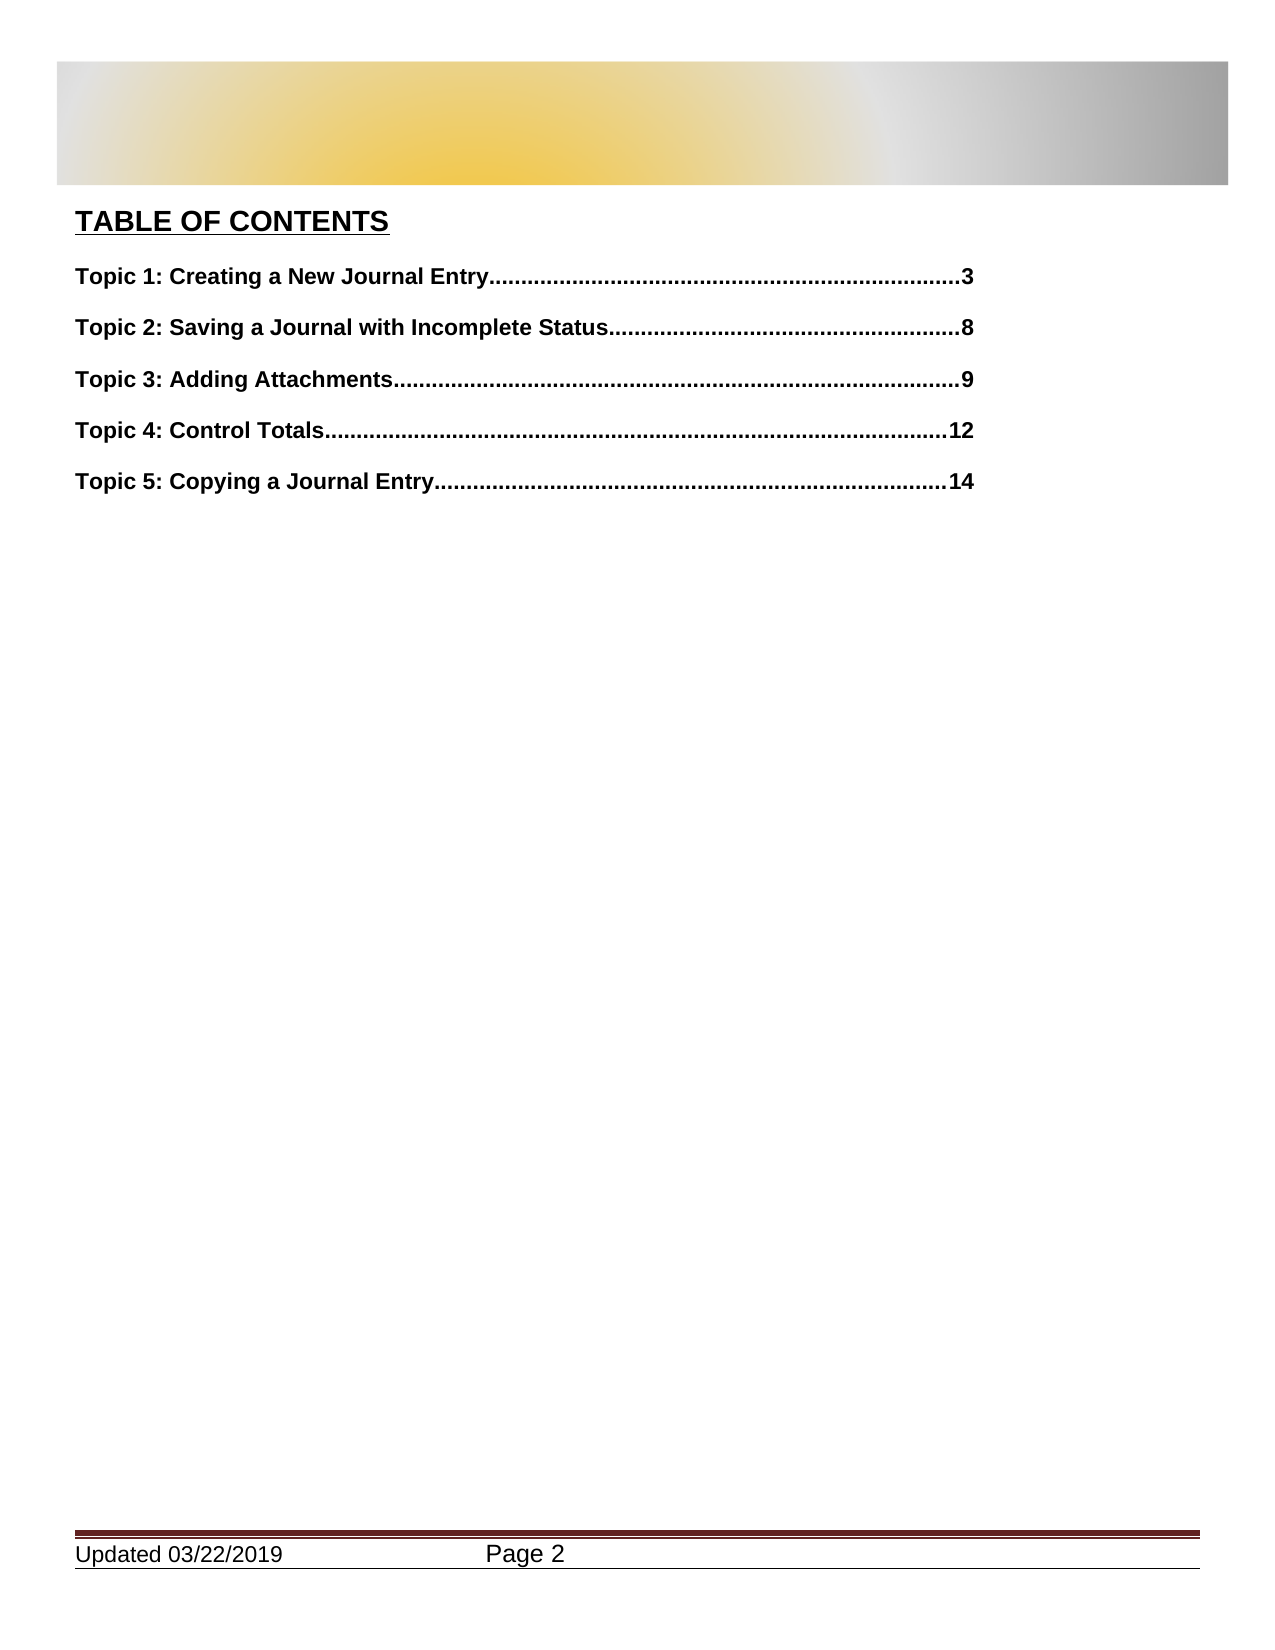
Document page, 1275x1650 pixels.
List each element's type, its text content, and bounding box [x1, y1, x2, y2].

text Topic 1: Creating a New Journal Entry 3 [75, 263, 1200, 289]
text Topic 3: Adding Attachments 9 [75, 366, 1200, 392]
text TABLE OF CONTENTS [75, 204, 1204, 238]
text Topic 5: Copying a Journal Entry 14 [75, 468, 1200, 495]
text Topic 2: Saving a Journal with Incomplete Status 8 [75, 314, 1200, 341]
text Topic 4: Control Totals 12 [75, 417, 1200, 443]
